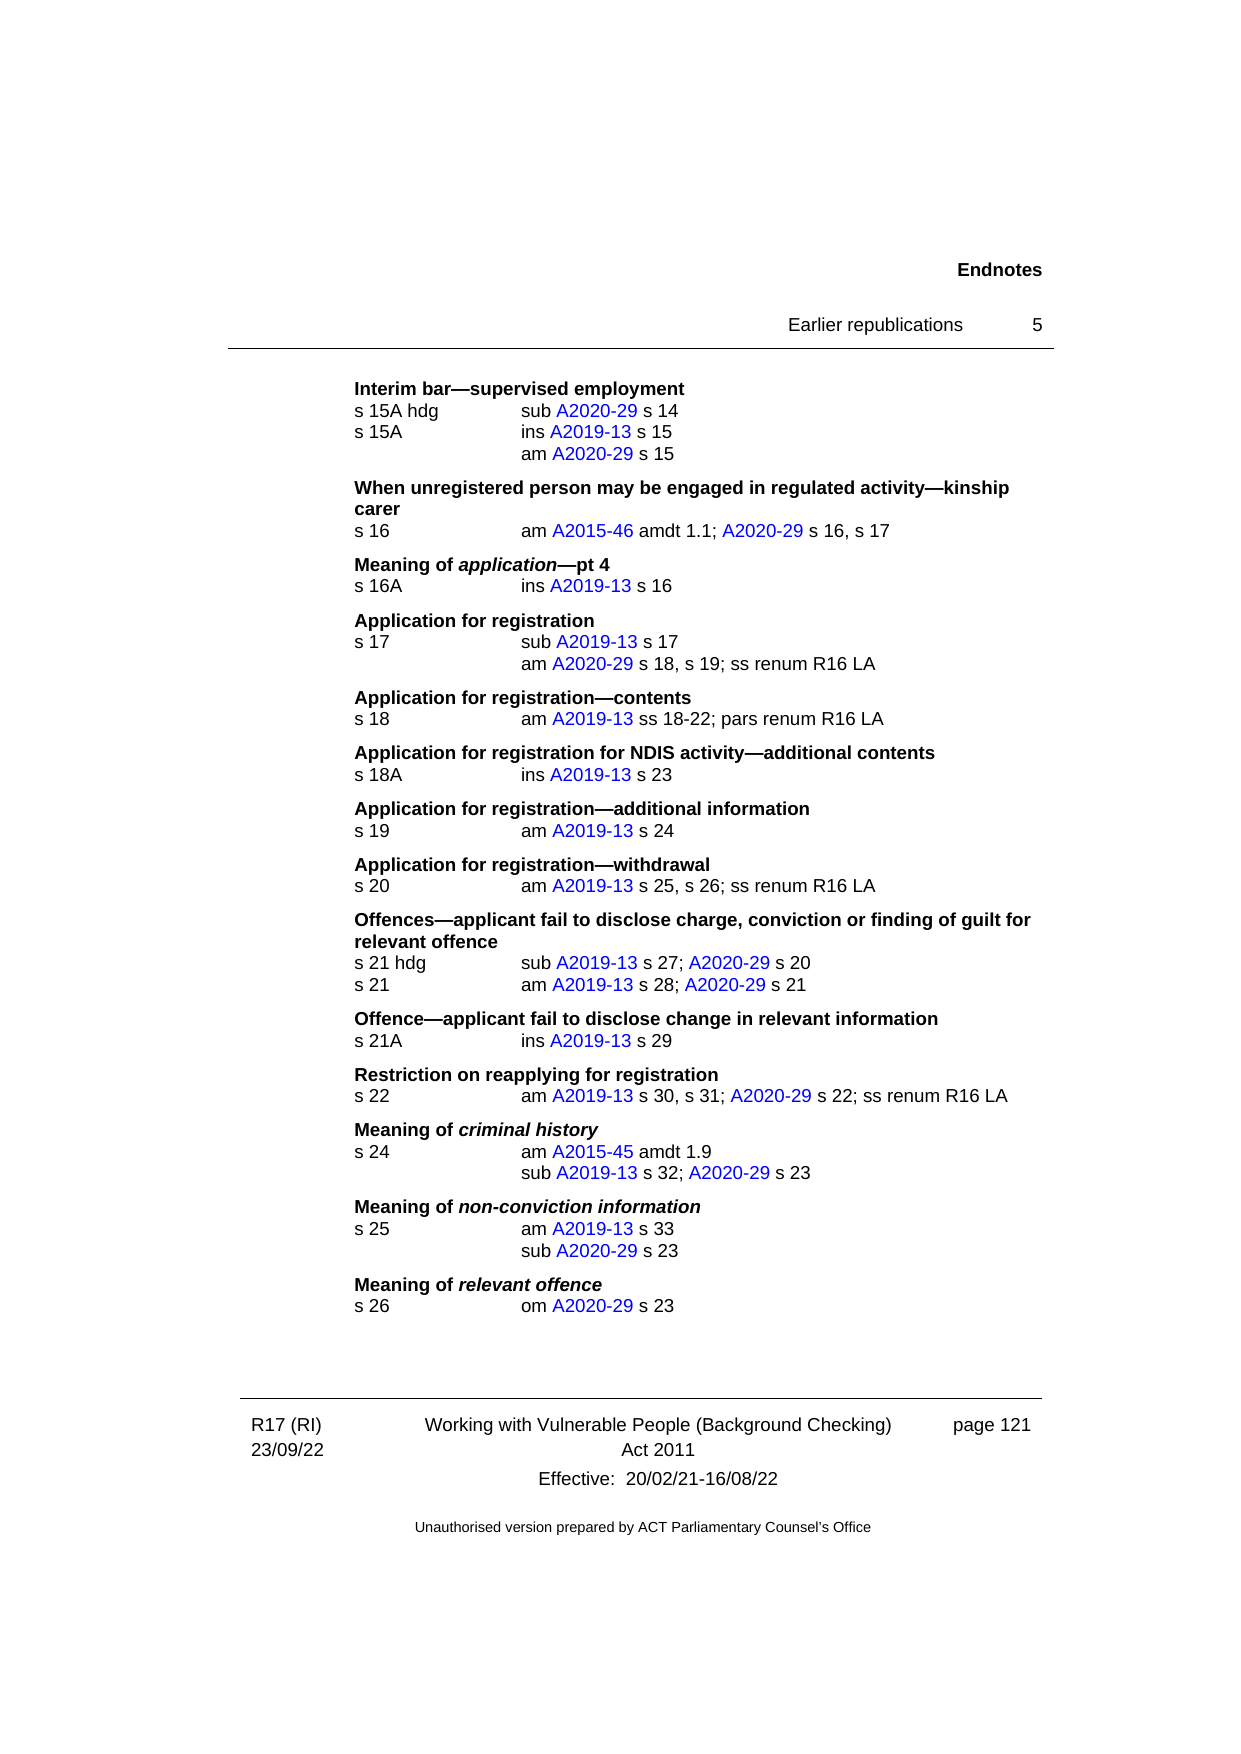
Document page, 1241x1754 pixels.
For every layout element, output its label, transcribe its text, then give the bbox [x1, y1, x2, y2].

text Meaning of relevant offence [354, 1273, 1042, 1295]
text s 16 am A2015-46 amdt 1.1; A2020-29 s 16, s 17 [354, 520, 1042, 541]
text am A2020-29 s 18, s 19; ss renum R16 LA [354, 652, 1042, 674]
text s 24 am A2015-45 amdt 1.9 [354, 1141, 1042, 1162]
text s 19 am A2019-13 s 24 [354, 819, 1042, 841]
text Application for registration—additional information [354, 798, 1042, 819]
text s 26 om A2020-29 s 23 [354, 1295, 1042, 1317]
text s 20 am A2019-13 s 25, s 26; ss renum R16 LA [354, 875, 1042, 897]
text Application for registration for NDIS activity—additional contents [354, 742, 1042, 764]
text sub A2020-29 s 23 [354, 1239, 1042, 1261]
text When unregistered person may be engaged in regulated activity—kinship carer [354, 477, 1042, 520]
text Offences—applicant fail to disclose charge, conviction or finding of guilt for relevant offence [354, 909, 1042, 952]
text s 16A ins A2019-13 s 16 [354, 575, 1042, 597]
text sub A2019-13 s 32; A2020-29 s 23 [354, 1162, 1042, 1184]
text s 21A ins A2019-13 s 29 [354, 1029, 1042, 1051]
text am A2020-29 s 15 [354, 442, 1042, 464]
text Application for registration [354, 609, 1042, 631]
text Meaning of application—pt 4 [354, 554, 1042, 575]
text s 21 am A2019-13 s 28; A2020-29 s 21 [354, 974, 1042, 995]
text s 18 am A2019-13 ss 18-22; pars renum R16 LA [354, 708, 1042, 730]
text s 15A ins A2019-13 s 15 [354, 421, 1042, 442]
text s 25 am A2019-13 s 33 [354, 1218, 1042, 1239]
text Interim bar—supervised employment [354, 378, 1042, 399]
text s 21 hdg sub A2019-13 s 27; A2020-29 s 20 [354, 952, 1042, 974]
text s 18A ins A2019-13 s 23 [354, 764, 1042, 785]
text s 17 sub A2019-13 s 17 [354, 631, 1042, 652]
text Application for registration—withdrawal [354, 853, 1042, 875]
text Meaning of criminal history [354, 1119, 1042, 1141]
text s 22 am A2019-13 s 30, s 31; A2020-29 s 22; ss renum R16 LA [354, 1085, 1042, 1107]
text Meaning of non-conviction information [354, 1196, 1042, 1218]
text Offence—applicant fail to disclose change in relevant information [354, 1008, 1042, 1029]
text s 15A hdg sub A2020-29 s 14 [354, 399, 1042, 421]
text Application for registration—contents [354, 687, 1042, 708]
text Restriction on reapplying for registration [354, 1063, 1042, 1085]
